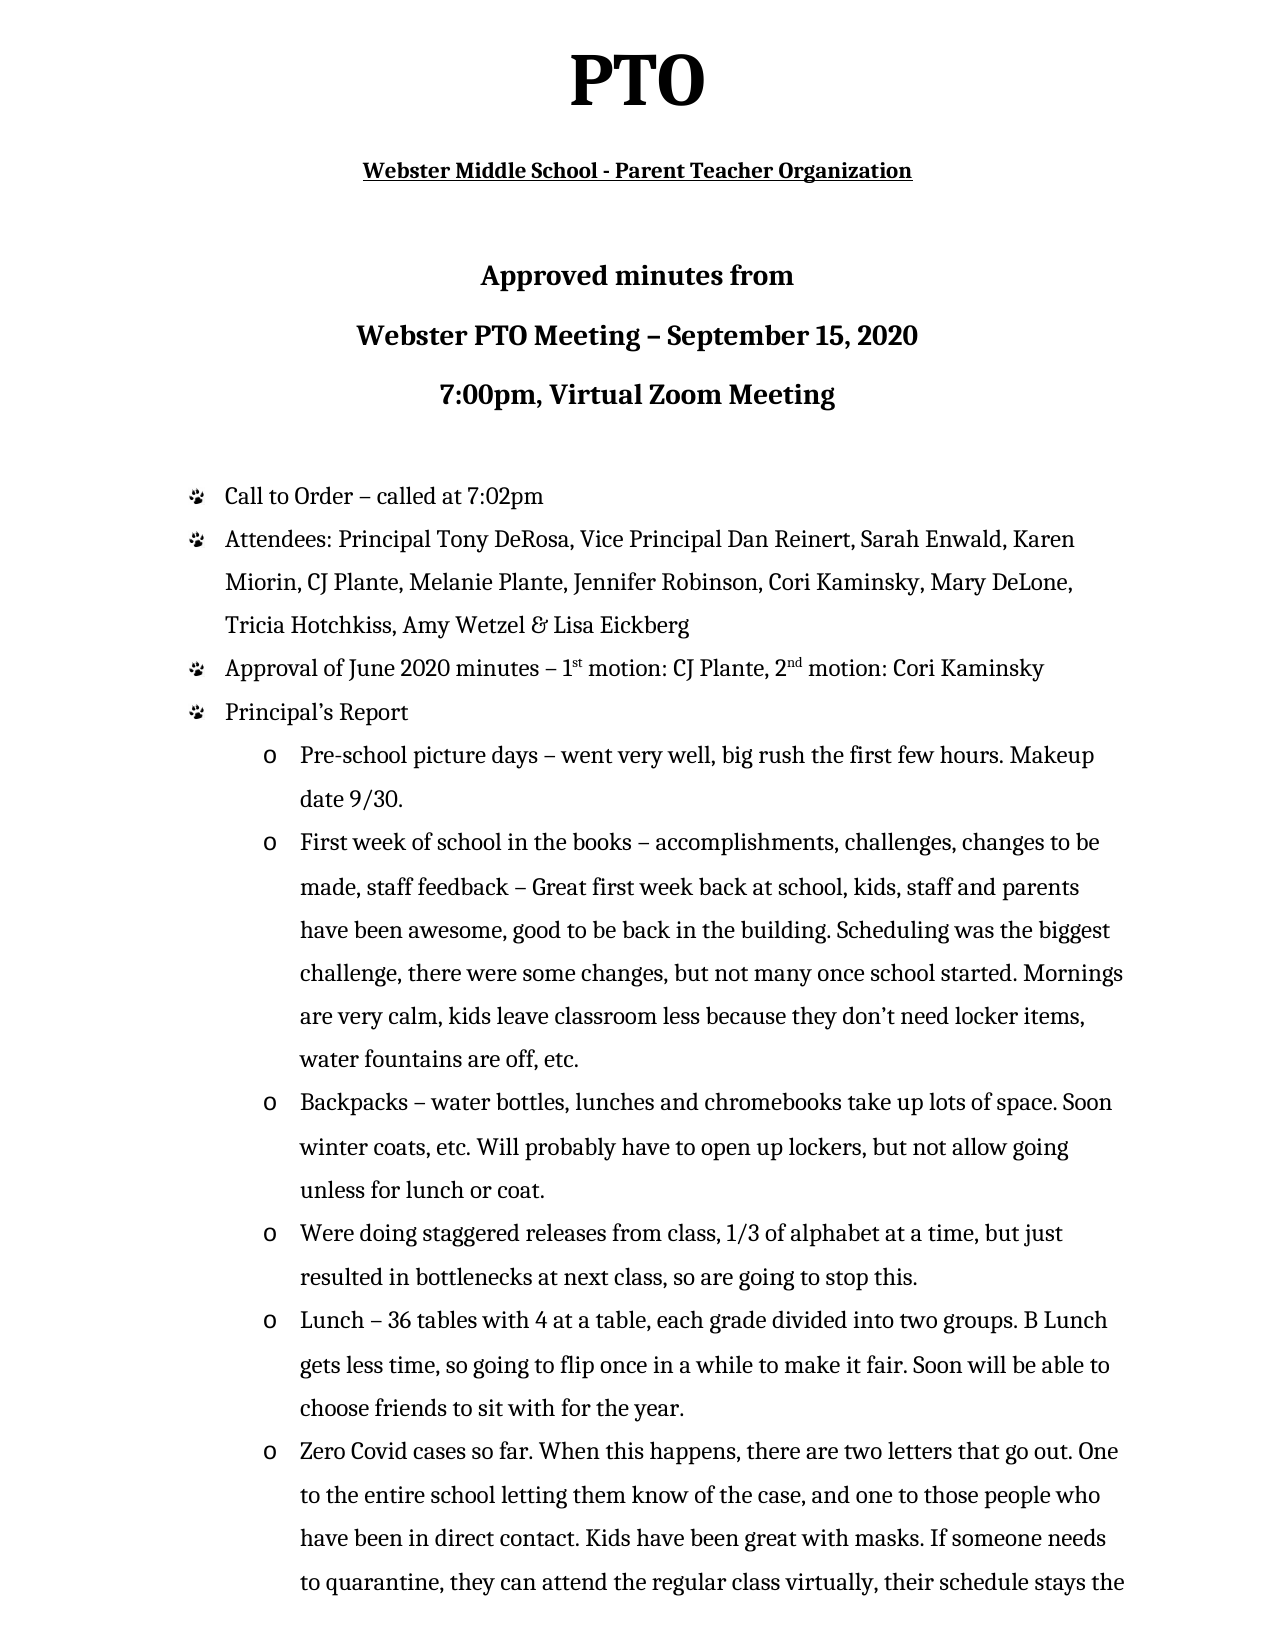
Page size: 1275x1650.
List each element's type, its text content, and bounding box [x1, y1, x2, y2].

list Were doing staggered releases from class, 1/3 of alphabet at a time, but just resulted in bottlenecks at next class, so are going to stop this. [262, 1219, 1125, 1292]
text Webster Middle School - Parent Teacher Organization [150, 157, 1125, 184]
picture [188, 530, 205, 548]
list Approval of June 2020 minutes – 1st motion: CJ Plante, 2nd motion: Cori Kaminsky [187, 654, 1125, 683]
list First week of school in the books – accomplishments, challenges, changes to be made, staff feedback – Great first week back at school, kids, staff and parents have been awesome, good to be back in the building. Scheduling was the biggest challenge, there were some changes, but not many once school started. Mornings are very calm, kids leave classroom less because they don’t need locker items, water fountains are off, etc. [262, 828, 1125, 1074]
text Webster PTO Meeting – September 15, 2020 [150, 319, 1125, 352]
list Principal’s Report [187, 697, 1125, 726]
picture [188, 660, 205, 677]
text PTO [150, 37, 1125, 124]
list Lunch – 36 tables with 4 at a table, each grade divided into two groups. B Lunch gets less time, so going to flip once in a while to make it fair. Soon will be able to choose friends to sit with for the year. [262, 1306, 1125, 1422]
text 7:00pm, Virtual Zoom Meeting [150, 378, 1125, 412]
list Call to Order – called at 7:02pm [187, 482, 1125, 511]
text Approved minutes from [150, 259, 1125, 293]
picture [188, 487, 205, 505]
picture [188, 703, 205, 720]
list Attendees: Principal Tony DeRosa, Vice Principal Dan Reinert, Sarah Enwald, Karen Miorin, CJ Plante, Melanie Plante, Jennifer Robinson, Cori Kaminsky, Mary DeLone, Tricia Hotchkiss, Amy Wetzel & Lisa Eickberg [187, 525, 1125, 640]
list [262, 1437, 1125, 1596]
list Pre-school picture days – went very well, big rush the first few hours. Makeup date 9/30. [262, 741, 1125, 814]
list Backpacks – water bottles, lunches and chromebooks take up lots of space. Soon winter coats, etc. Will probably have to open up lockers, but not allow going unless for lunch or coat. [262, 1088, 1125, 1204]
